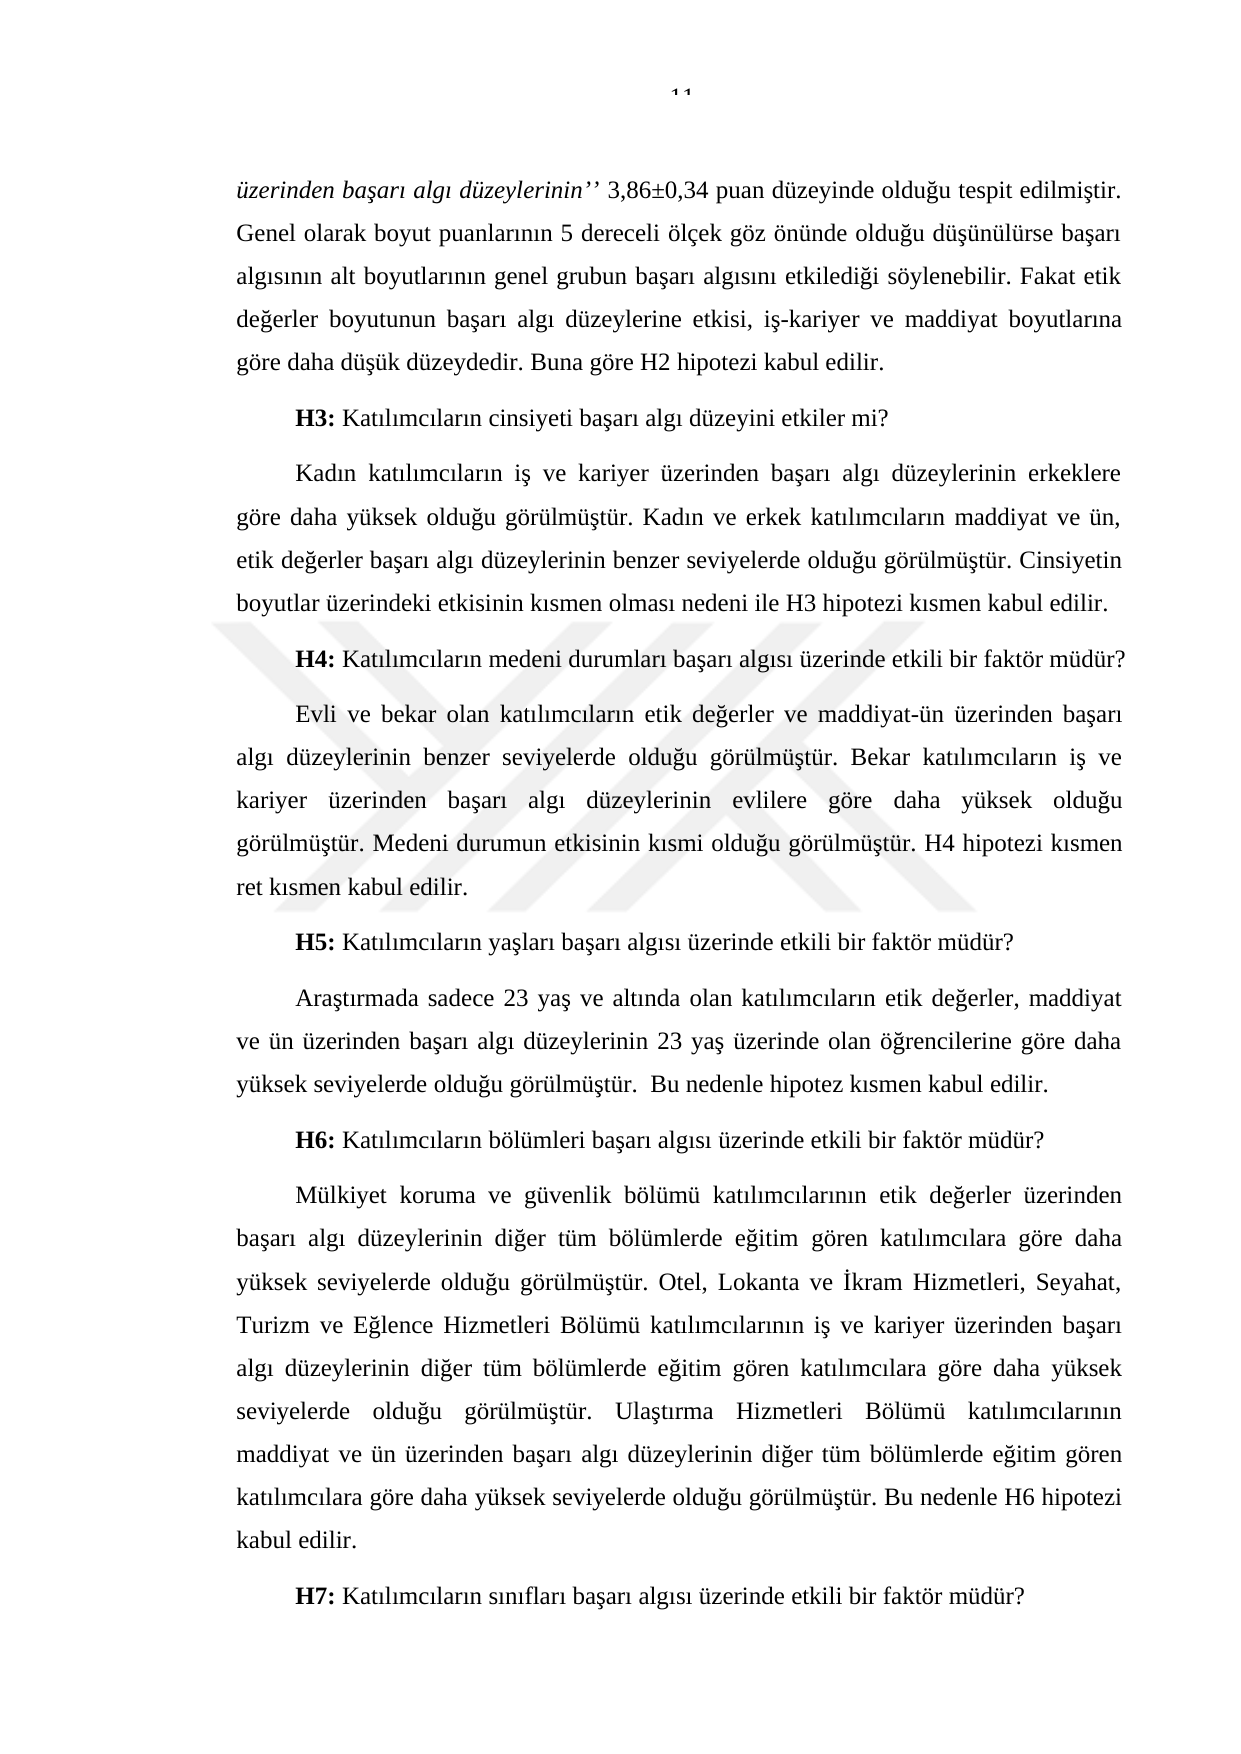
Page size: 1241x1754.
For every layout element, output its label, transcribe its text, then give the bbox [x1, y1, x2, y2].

text üzerinden başarı algı düzeylerinin’’ 3,86±0,34 puan düzeyinde olduğu tespit edilmiştir. Genel olarak boyut puanlarının 5 dereceli ölçek göz önünde olduğu düşünülürse başarı algısının alt boyutlarının genel grubun başarı algısını etkilediği söylenebilir. Fakat etik değerler boyutunun başarı algı düzeylerine etkisi, iş-kariyer ve maddiyat boyutlarına göre daha düşük düzeydedir. Buna göre H2 hipotezi kabul edilir. [236, 175, 1122, 376]
picture [210, 616, 980, 919]
text H6: Katılımcıların bölümleri başarı algısı üzerinde etkili bir faktör müdür? [295, 1125, 1163, 1153]
text Kadın katılımcıların iş ve kariyer üzerinden başarı algı düzeylerinin erkeklere göre daha yüksek olduğu görülmüştür. Kadın ve erkek katılımcıların maddiyat ve ün, etik değerler başarı algı düzeylerinin benzer seviyelerde olduğu görülmüştür. Cinsiyetin boyutlar üzerindeki etkisinin kısmen olması nedeni ile H3 hipotezi kısmen kabul edilir. [236, 458, 1122, 617]
text Mülkiyet koruma ve güvenlik bölümü katılımcılarının etik değerler üzerinden başarı algı düzeylerinin diğer tüm bölümlerde eğitim gören katılımcılara göre daha yüksek seviyelerde olduğu görülmüştür. Otel, Lokanta ve İkram Hizmetleri, Seyahat, Turizm ve Eğlence Hizmetleri Bölümü katılımcılarının iş ve kariyer üzerinden başarı algı düzeylerinin diğer tüm bölümlerde eğitim gören katılımcılara göre daha yüksek seviyelerde olduğu görülmüştür. Ulaştırma Hizmetleri Bölümü katılımcılarının maddiyat ve ün üzerinden başarı algı düzeylerinin diğer tüm bölümlerde eğitim gören katılımcılara göre daha yüksek seviyelerde olduğu görülmüştür. Bu nedenle H6 hipotezi kabul edilir. [236, 1180, 1122, 1554]
text H3: Katılımcıların cinsiyeti başarı algı düzeyini etkiler mi? [295, 403, 1163, 432]
text H5: Katılımcıların yaşları başarı algısı üzerinde etkili bir faktör müdür? [295, 927, 1163, 956]
text H4: Katılımcıların medeni durumları başarı algısı üzerinde etkili bir faktör müdür? [295, 644, 1163, 672]
text Araştırmada sadece 23 yaş ve altında olan katılımcıların etik değerler, maddiyat ve ün üzerinden başarı algı düzeylerinin 23 yaş üzerinde olan öğrencilerine göre daha yüksek seviyelerde olduğu görülmüştür. Bu nedenle hipotez kısmen kabul edilir. [236, 983, 1122, 1098]
text H7: Katılımcıların sınıfları başarı algısı üzerinde etkili bir faktör müdür? [295, 1581, 1163, 1610]
text Evli ve bekar olan katılımcıların etik değerler ve maddiyat-ün üzerinden başarı algı düzeylerinin benzer seviyelerde olduğu görülmüştür. Bekar katılımcıların iş ve kariyer üzerinden başarı algı düzeylerinin evlilere göre daha yüksek olduğu görülmüştür. Medeni durumun etkisinin kısmi olduğu görülmüştür. H4 hipotezi kısmen ret kısmen kabul edilir. [236, 699, 1123, 900]
